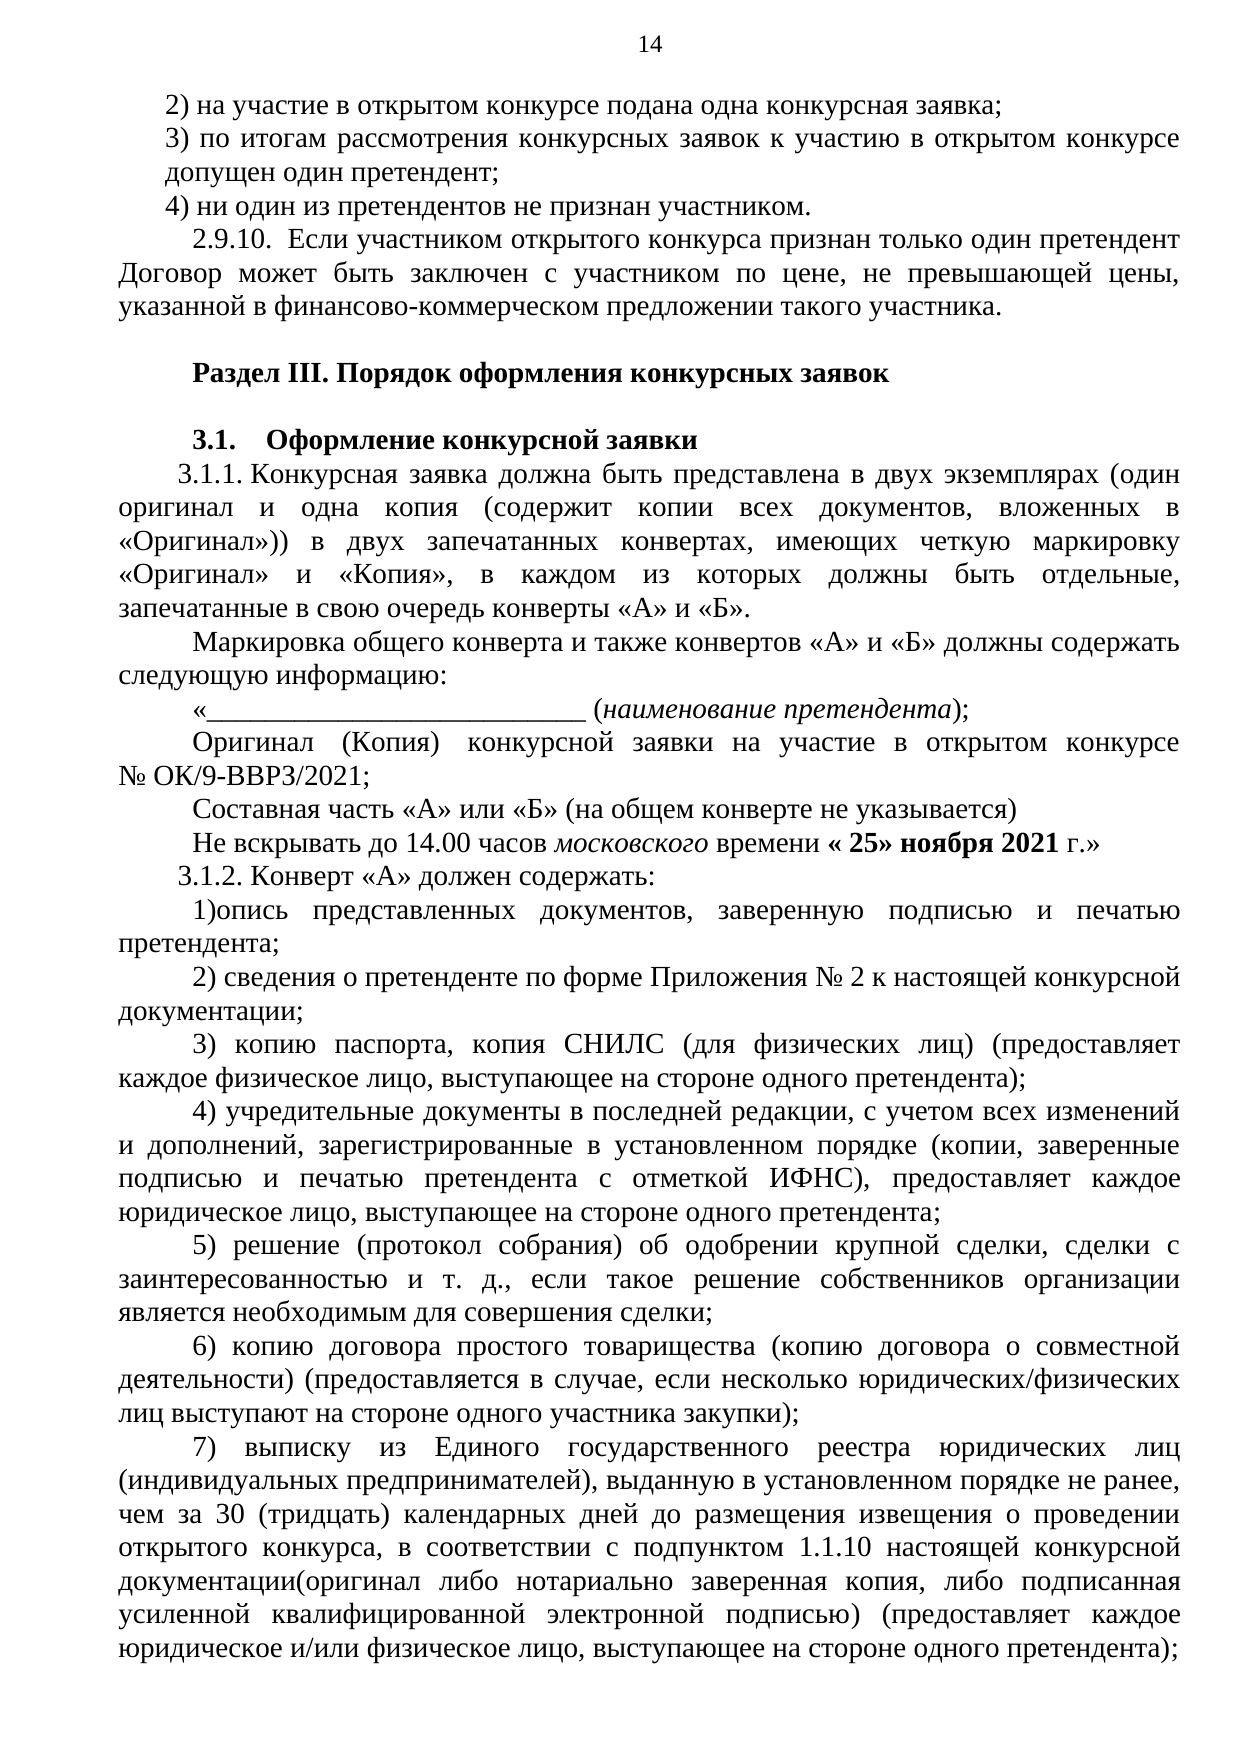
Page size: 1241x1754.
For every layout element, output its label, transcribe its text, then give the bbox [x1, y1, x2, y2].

text 2) сведения о претенденте по форме Приложения № 2 к настоящей конкурсной документации; [118, 959, 1181, 1026]
text Не вскрывать до 14.00 часов московского времени « 25» ноября 2021 г.» [118, 825, 1181, 858]
text Составная часть «А» или «Б» (на общем конверте не указывается) [118, 791, 1181, 825]
text 3) по итогам рассмотрения конкурсных заявок к участию в открытом конкурсе допущен один претендент; [165, 121, 1181, 188]
subtitle Оформление конкурсной заявки [118, 422, 1181, 456]
text 4) учредительные документы в последней редакции, с учетом всех изменений и дополнений, зарегистрированные в установленном порядке (копии, заверенные подписью и печатью претендента с отметкой ИФНС), предоставляет каждое юридическое лицо, выступающее на стороне одного претендента; [118, 1093, 1181, 1227]
text Маркировка общего конверта и также конвертов «А» и «Б» должны содержать следующую информацию: [118, 624, 1181, 691]
text 2.9.10. Если участником открытого конкурса признан только один претендент Договор может быть заключен с участником по цене, не превышающей цены, указанной в финансово-коммерческом предложении такого участника. [118, 221, 1181, 322]
text 4) ни один из претендентов не признан участником. [165, 188, 1181, 221]
text 1)опись представленных документов, заверенную подписью и печатью претендента; [118, 892, 1181, 959]
text 7) выписку из Единого государственного реестра юридических лиц (индивидуальных предпринимателей), выданную в установленном порядке не ранее, чем за 30 (тридцать) календарных дней до размещения извещения о проведении открытого конкурса, в соответствии с подпунктом 1.1.10 настоящей конкурсной документации(оригинал либо нотариально заверенная копия, либо подписанная усиленной квалифицированной электронной подписью) (предоставляет каждое юридическое и/или физическое лицо, выступающее на стороне одного претендента); [118, 1429, 1181, 1663]
list Конкурсная заявка должна быть представлена в двух экземплярах (один оригинал и одна копия (содержит копии всех документов, вложенных в «Оригинал»)) в двух запечатанных конвертах, имеющих четкую маркировку «Оригинал» и «Копия», в каждом из которых должны быть отдельные, запечатанные в свою очередь конверты «А» и «Б». [118, 456, 1181, 624]
text 5) решение (протокол собрания) об одобрении крупной сделки, сделки с заинтересованностью и т. д., если такое решение собственников организации является необходимым для совершения сделки; [118, 1227, 1181, 1328]
text 3) копию паспорта, копия СНИЛС (для физических лиц) (предоставляет каждое физическое лицо, выступающее на стороне одного претендента); [118, 1026, 1181, 1093]
text 6) копию договора простого товарищества (копию договора о совместной деятельности) (предоставляется в случае, если несколько юридических/физических лиц выступают на стороне одного участника закупки); [118, 1328, 1181, 1429]
text Оригинал (Копия) конкурсной заявки на участие в открытом конкурсе № ОК/9-ВВРЗ/2021; [118, 724, 1181, 791]
text «__________________________ (наименование претендента); [118, 691, 1181, 724]
text 2) на участие в открытом конкурсе подана одна конкурсная заявка; [165, 87, 1181, 121]
list Конверт «А» должен содержать: [177, 858, 1181, 892]
text Раздел III. Порядок оформления конкурсных заявок [118, 355, 1181, 389]
